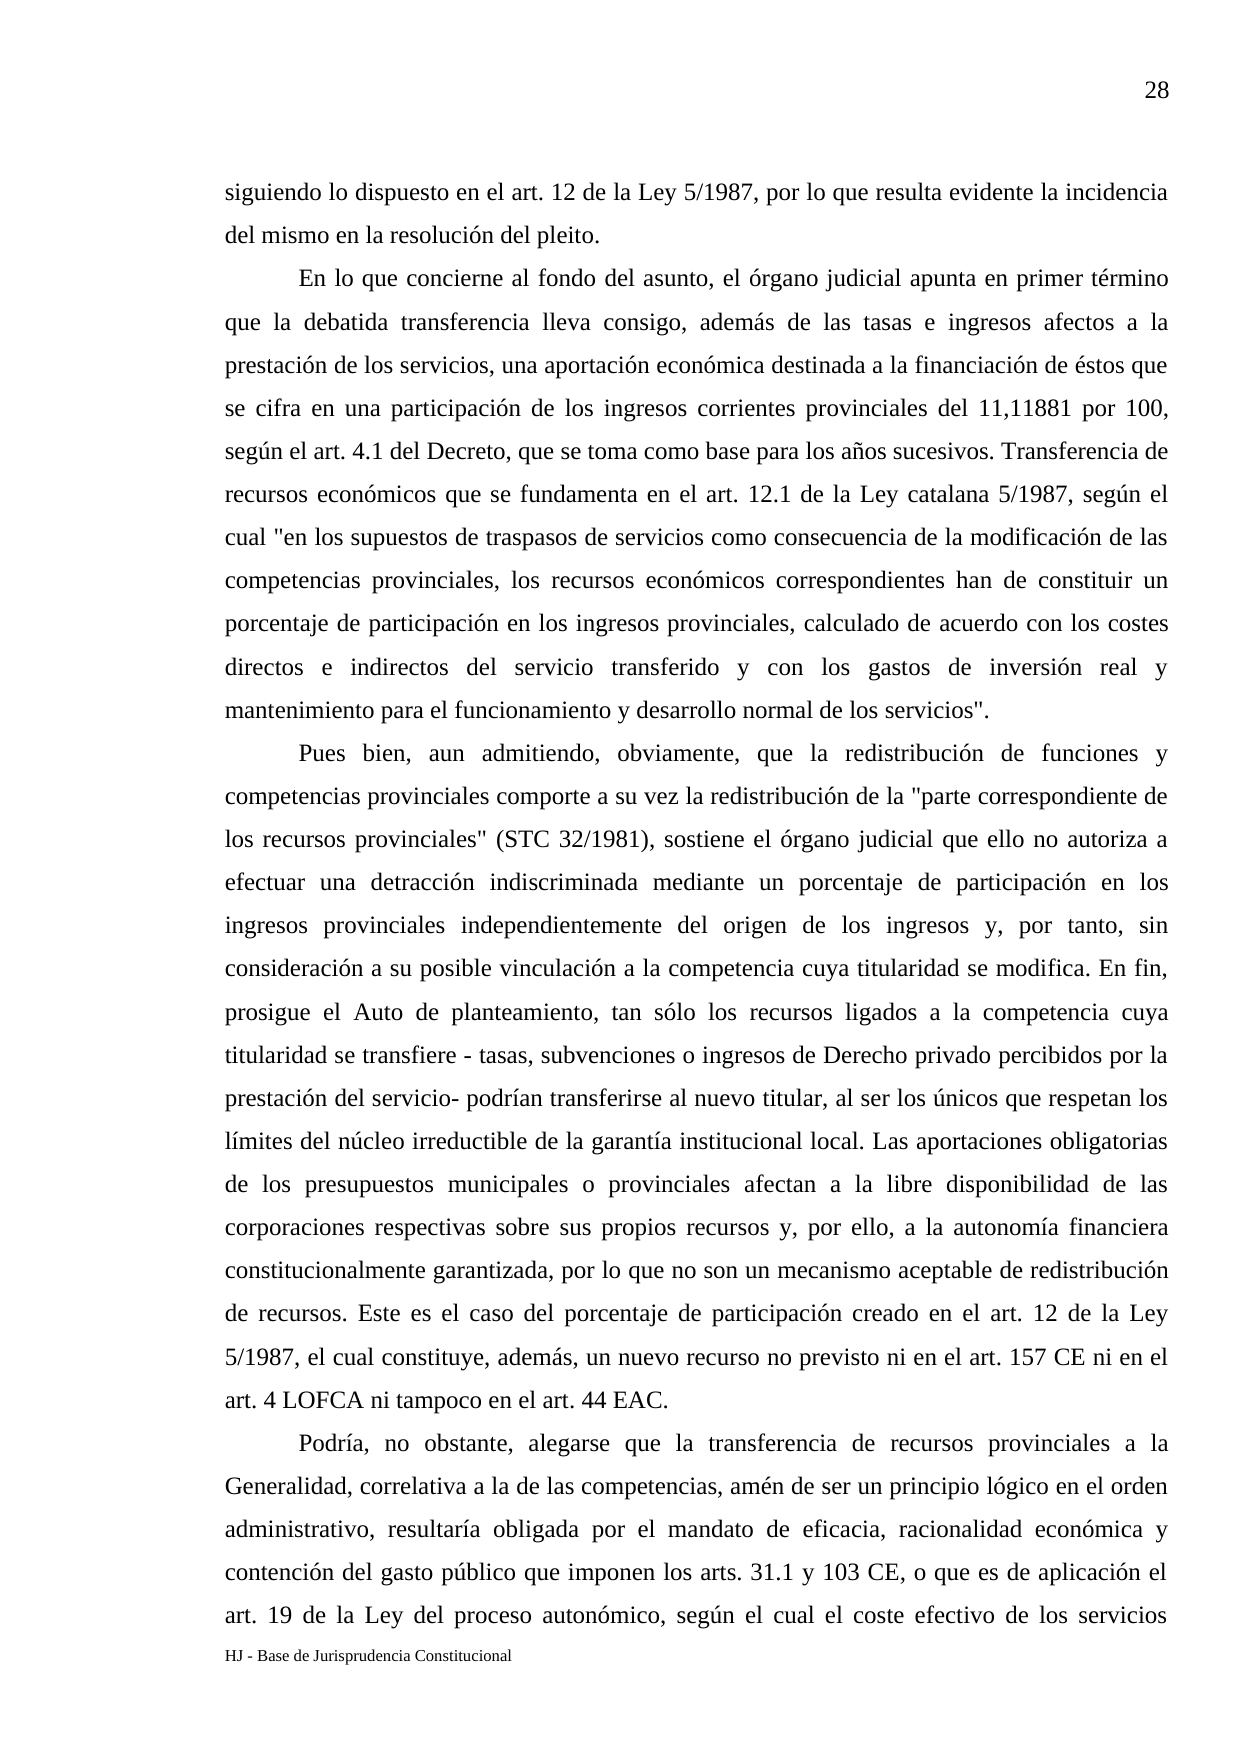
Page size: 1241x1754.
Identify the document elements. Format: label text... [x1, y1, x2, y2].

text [224, 177, 1169, 249]
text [224, 1428, 1169, 1629]
text En lo que concierne al fondo del asunto, el órgano judicial apunta en primer término que la debatida transferencia lleva consigo, además de las tasas e ingresos afectos a la prestación de los servicios, una aportación económica destinada a la financiación de éstos que se cifra en una participación de los ingresos corrientes provinciales del 11,11881 por 100, según el art. 4.1 del Decreto, que se toma como base para los años sucesivos. Transferencia de recursos económicos que se fundamenta en el art. 12.1 de la Ley catalana 5/1987, según el cual "en los supuestos de traspasos de servicios como consecuencia de la modificación de las competencias provinciales, los recursos económicos correspondientes han de constituir un porcentaje de participación en los ingresos provinciales, calculado de acuerdo con los costes directos e indirectos del servicio transferido y con los gastos de inversión real y mantenimiento para el funcionamiento y desarrollo normal de los servicios". [224, 263, 1169, 723]
text Pues bien, aun admitiendo, obviamente, que la redistribución de funciones y competencias provinciales comporte a su vez la redistribución de la "parte correspondiente de los recursos provinciales" (STC 32/1981), sostiene el órgano judicial que ello no autoriza a efectuar una detracción indiscriminada mediante un porcentaje de participación en los ingresos provinciales independientemente del origen de los ingresos y, por tanto, sin consideración a su posible vinculación a la competencia cuya titularidad se modifica. En fin, prosigue el Auto de planteamiento, tan sólo los recursos ligados a la competencia cuya titularidad se transfiere - tasas, subvenciones o ingresos de Derecho privado percibidos por la prestación del servicio- podrían transferirse al nuevo titular, al ser los únicos que respetan los límites del núcleo irreductible de la garantía institucional local. Las aportaciones obligatorias de los presupuestos municipales o provinciales afectan a la libre disponibilidad de las corporaciones respectivas sobre sus propios recursos y, por ello, a la autonomía financiera constitucionalmente garantizada, por lo que no son un mecanismo aceptable de redistribución de recursos. Este es el caso del porcentaje de participación creado en el art. 12 de la Ley 5/1987, el cual constituye, además, un nuevo recurso no previsto ni en el art. 157 CE ni en el art. 4 LOFCA ni tampoco en el art. 44 EAC. [224, 738, 1169, 1413]
